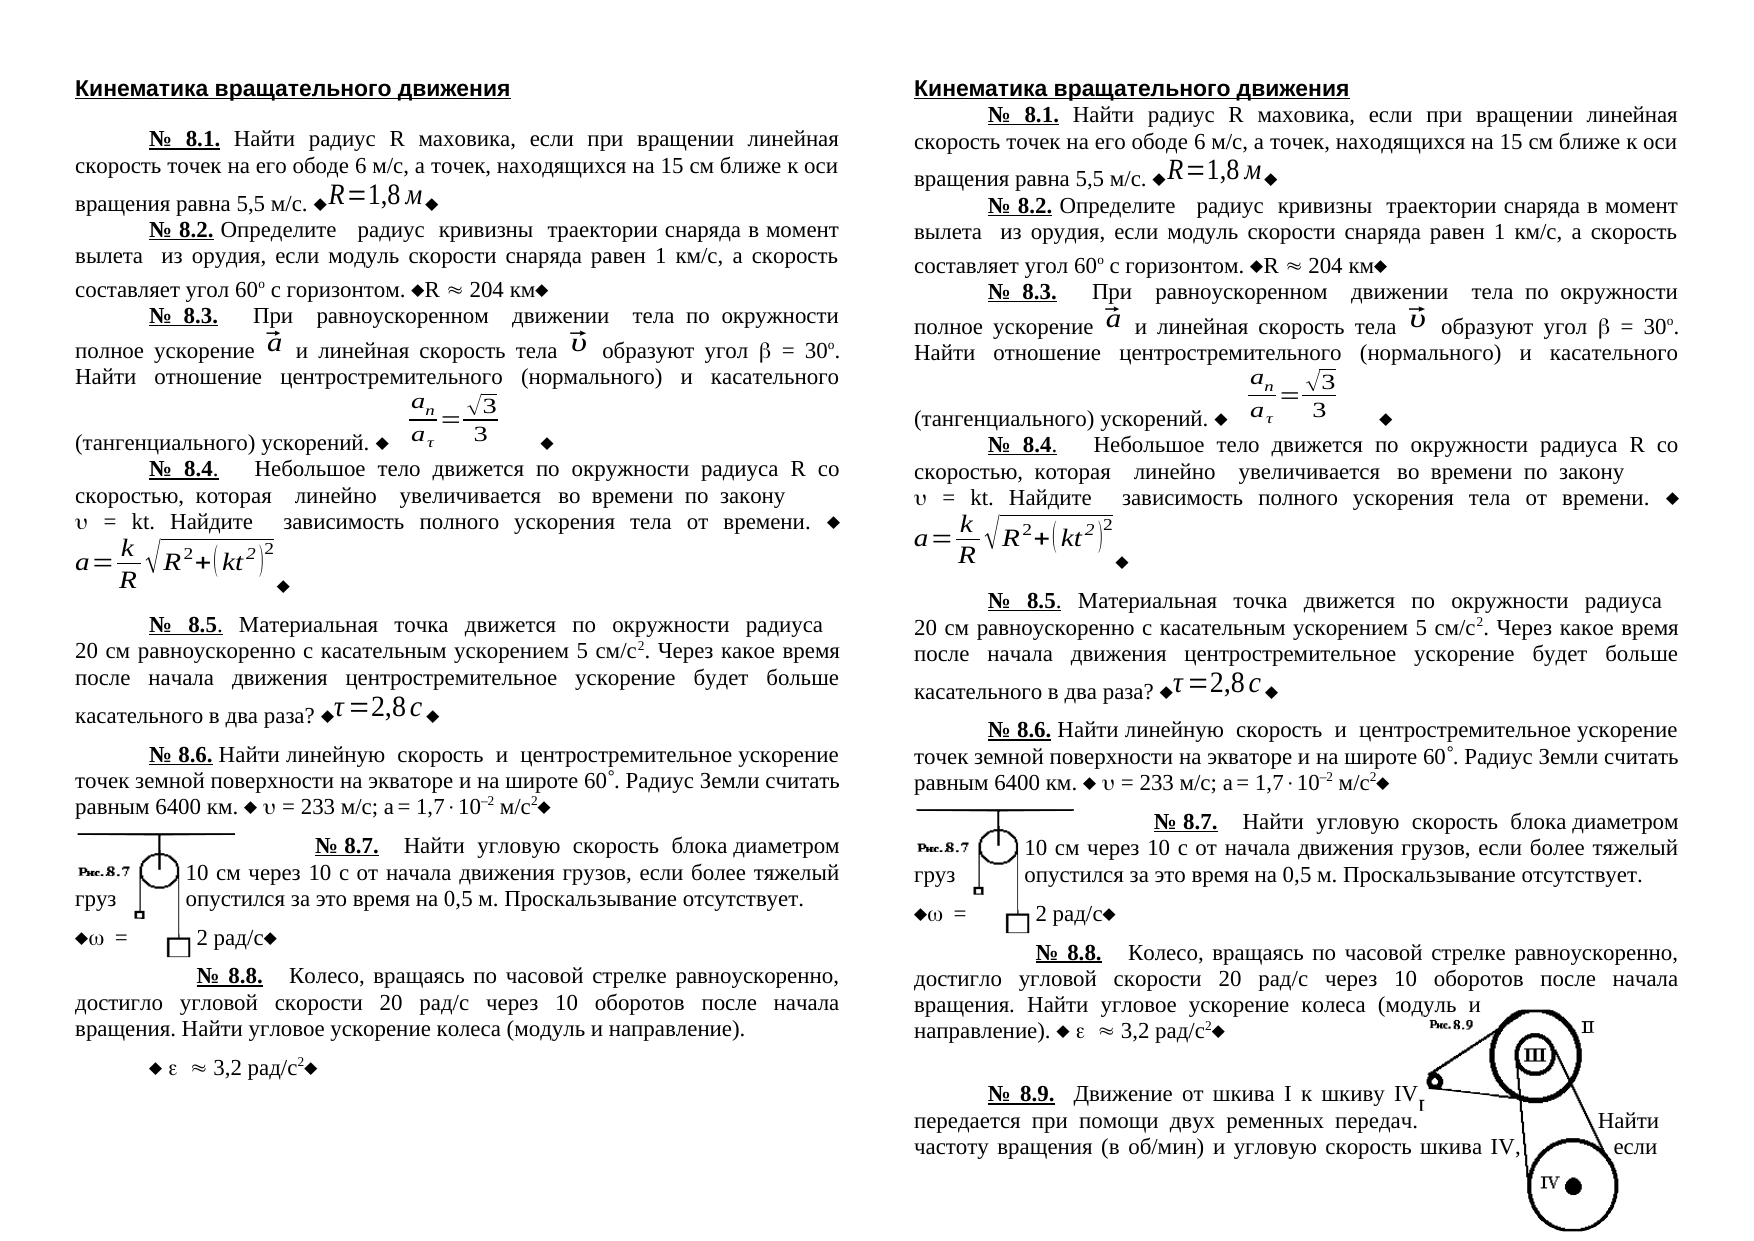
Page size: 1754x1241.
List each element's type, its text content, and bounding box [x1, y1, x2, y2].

text № 8.5. Материальная точка движется по окружности радиуса 20 см равноускоренно с касательным ускорением 5 см/с2. Через какое время после начала движения центростремительное ускорение будет больше касательного в два раза? [75, 611, 840, 728]
subtitle Кинематика вращательного движения [914, 75, 1679, 101]
text № 8.7. .Найти угловую скорость блока диаметром 10 см через 10 с от начала движения грузов, если более тяжелый груз опустился за это время на 0,5 м. Проскальзывание отсутствует. [75, 832, 840, 911]
text № 8.4. Небольшое тело движется по окружности радиуса R со скоростью, которая линейно увеличивается во времени по закону [75, 455, 840, 508]
text = kt. Найдите зависимость полного ускорения тела от времени. [75, 508, 840, 599]
text № 8.5. Материальная точка движется по окружности радиуса 20 см равноускоренно с касательным ускорением 5 см/с2. Через какое время после начала движения центростремительное ускорение будет больше касательного в два раза? [914, 587, 1679, 704]
text № 8.1. Найти радиус R маховика, если при вращении линейная скорость точек на его ободе 6 м/с, а точек, находящихся на 15 см ближе к оси вращения равна 5,5 м/с. [914, 101, 1679, 192]
text № 8.3. При равноускоренном движении тела по окружности полное ускорение и линейная скорость тела образуют угол = 30о. Найти отношение центростремительного (нормального) и касательного (тангенциального) ускорений. [914, 278, 1679, 431]
subtitle Кинематика вращательного движения [75, 75, 840, 101]
text № 8.1. Найти радиус R маховика, если при вращении линейная скорость точек на его ободе 6 м/с, а точек, находящихся на 15 см ближе к оси вращения равна 5,5 м/с. [75, 125, 840, 216]
text 3,2 рад/с2 [75, 1054, 840, 1081]
text № 8.8. Колесо, вращаясь по часовой стрелке равноускоренно, достигло угловой скорости 20 рад/с через 10 оборотов после начала вращения. Найти угловое ускорение колеса (модуль и направление). 3,2 рад/с2 [914, 938, 1679, 1044]
text № 8.8. Колесо, вращаясь по часовой стрелке равноускоренно, достигло угловой скорости 20 рад/с через 10 оборотов после начала вращения. Найти угловое ускорение колеса (модуль и направление). [75, 963, 840, 1042]
text № 8.7. .Найти угловую скорость блока диаметром 10 см через 10 с от начала движения грузов, если более тяжелый груз опустился за это время на 0,5 м. Проскальзывание отсутствует. [914, 808, 1679, 887]
text № 8.3. При равноускоренном движении тела по окружности полное ускорение и линейная скорость тела образуют угол = 30о. Найти отношение центростремительного (нормального) и касательного (тангенциального) ускорений. [75, 302, 840, 455]
text = 2 рад/c [914, 900, 1679, 926]
text № 8.4. Небольшое тело движется по окружности радиуса R со скоростью, которая линейно увеличивается во времени по закону [914, 431, 1679, 484]
text № 8.6. Найти линейную скорость и центростремительное ускорение точек земной поверхности на экваторе и на широте 60. Радиус Земли считать равным 6400 км. = 233 м/с; a = 1,710–2 м/с2 [914, 717, 1679, 796]
text = kt. Найдите зависимость полного ускорения тела от времени. [914, 484, 1679, 575]
text № 8.2. Определите радиус кривизны траектории снаряда в момент вылета из орудия, если модуль скорости снаряда равен 1 км/с, а скорость составляет угол 60о с горизонтом. R 204 км [75, 216, 840, 302]
text № 8.6. Найти линейную скорость и центростремительное ускорение точек земной поверхности на экваторе и на широте 60. Радиус Земли считать равным 6400 км. = 233 м/с; a = 1,710–2 м/с2 [75, 741, 840, 820]
text № 8.2. Определите радиус кривизны траектории снаряда в момент вылета из орудия, если модуль скорости снаряда равен 1 км/с, а скорость составляет угол 60о с горизонтом. R 204 км [914, 192, 1679, 278]
text = 2 рад/c [75, 924, 840, 950]
